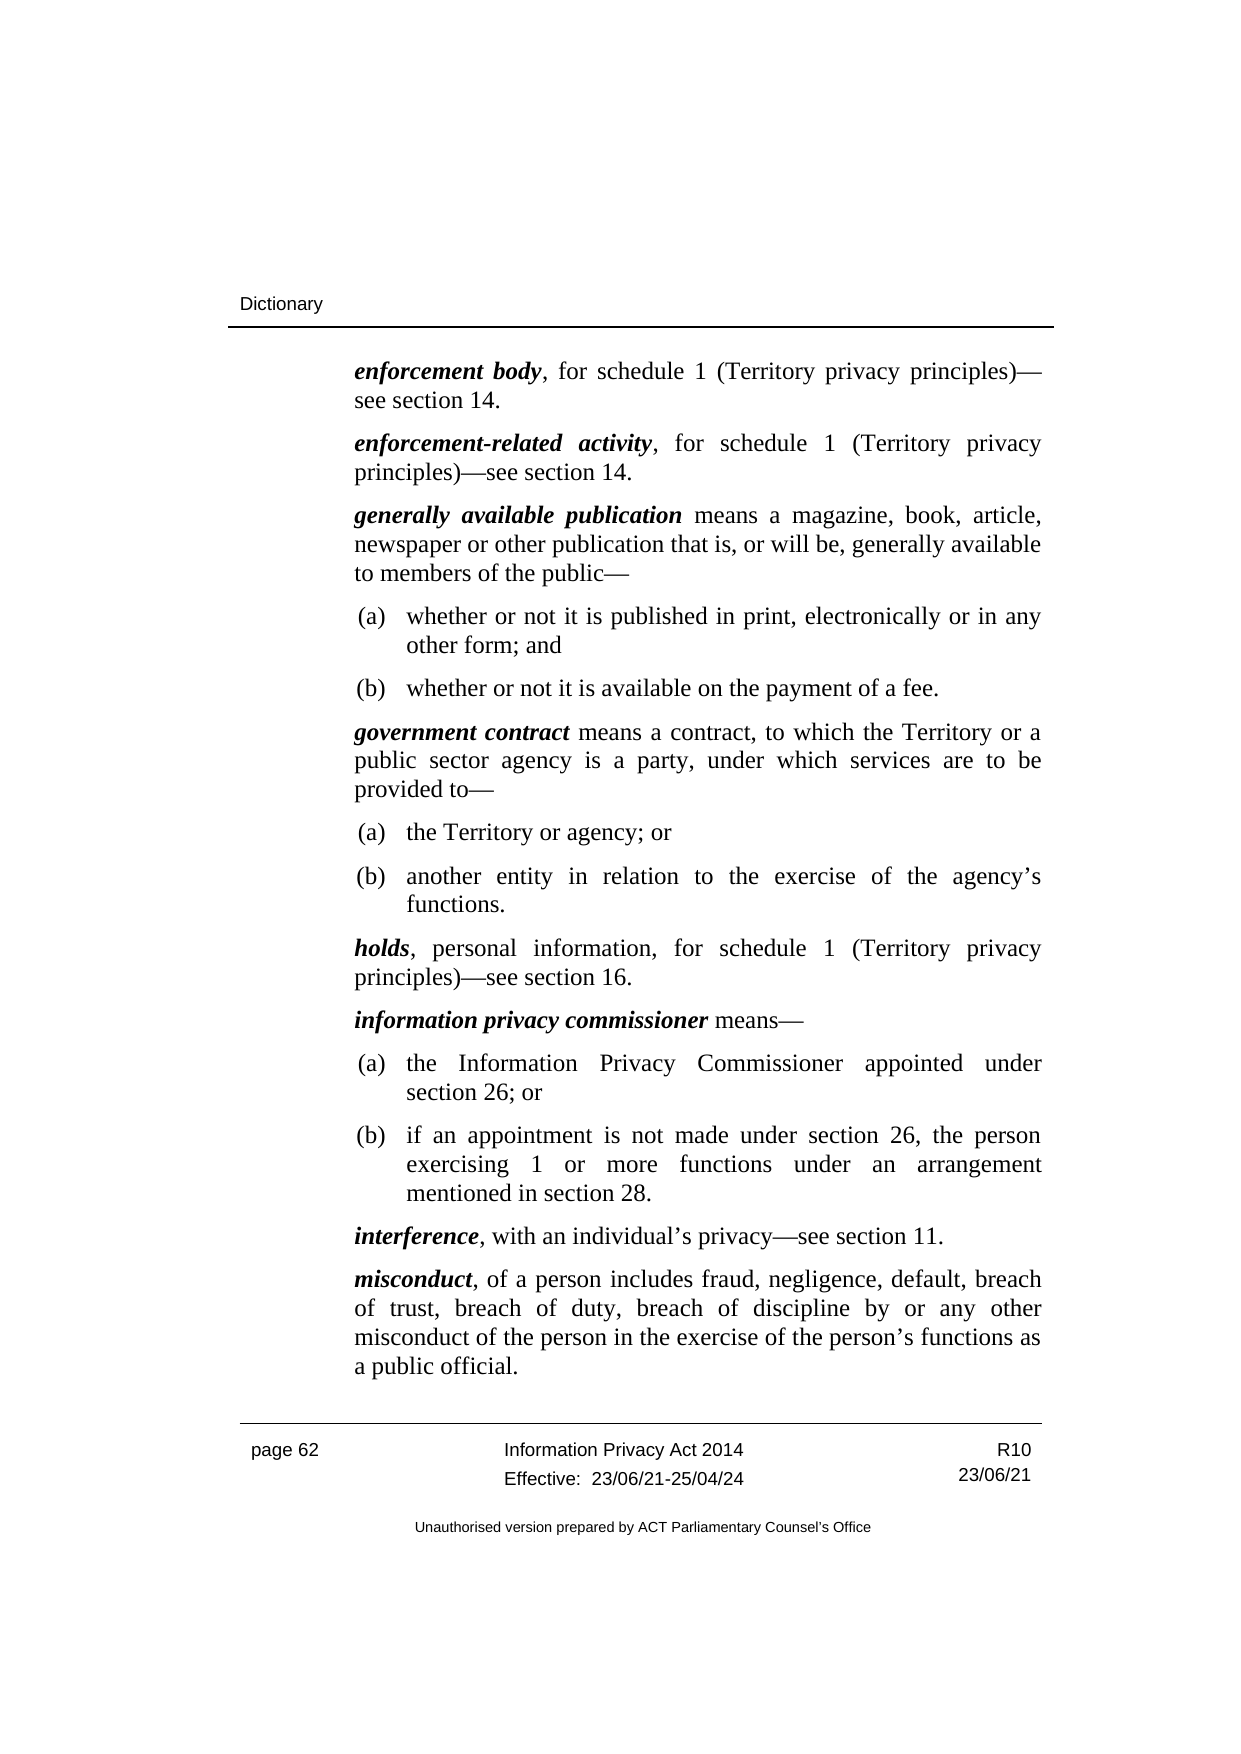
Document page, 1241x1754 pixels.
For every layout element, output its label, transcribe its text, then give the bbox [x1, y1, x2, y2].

text generally available publication means a magazine, book, article, newspaper or other publication that is, or will be, generally available to members of the public— [354, 500, 1042, 587]
text (b) another entity in relation to the exercise of the agency’s functions. [239, 861, 1042, 918]
text (b) whether or not it is available on the payment of a fee. [239, 673, 1042, 702]
text (b) if an appointment is not made under section 26, the person exercising 1 or more functions under an arrangement mentioned in section 28. [239, 1120, 1042, 1207]
text (a) the Territory or agency; or [239, 817, 1042, 846]
text (a) whether or not it is published in print, electronically or in any other form; and [239, 601, 1042, 659]
text interference, with an individual’s privacy—see section 11. [354, 1221, 1042, 1250]
text misconduct, of a person includes fraud, negligence, default, breach of trust, breach of duty, breach of discipline by or any other misconduct of the person in the exercise of the person’s functions as a public official. [354, 1264, 1042, 1379]
text enforcement body, for schedule 1 (Territory privacy principles)—see section 14. [354, 356, 1042, 414]
text enforcement-related activity, for schedule 1 (Territory privacy principles)—see section 14. [354, 428, 1042, 486]
text holds, personal information, for schedule 1 (Territory privacy principles)—see section 16. [354, 933, 1042, 990]
text (a) the Information Privacy Commissioner appointed under section 26; or [239, 1048, 1042, 1106]
text government contract means a contract, to which the Territory or a public sector agency is a party, under which services are to be provided to— [354, 717, 1042, 803]
text information privacy commissioner means— [354, 1005, 1042, 1034]
